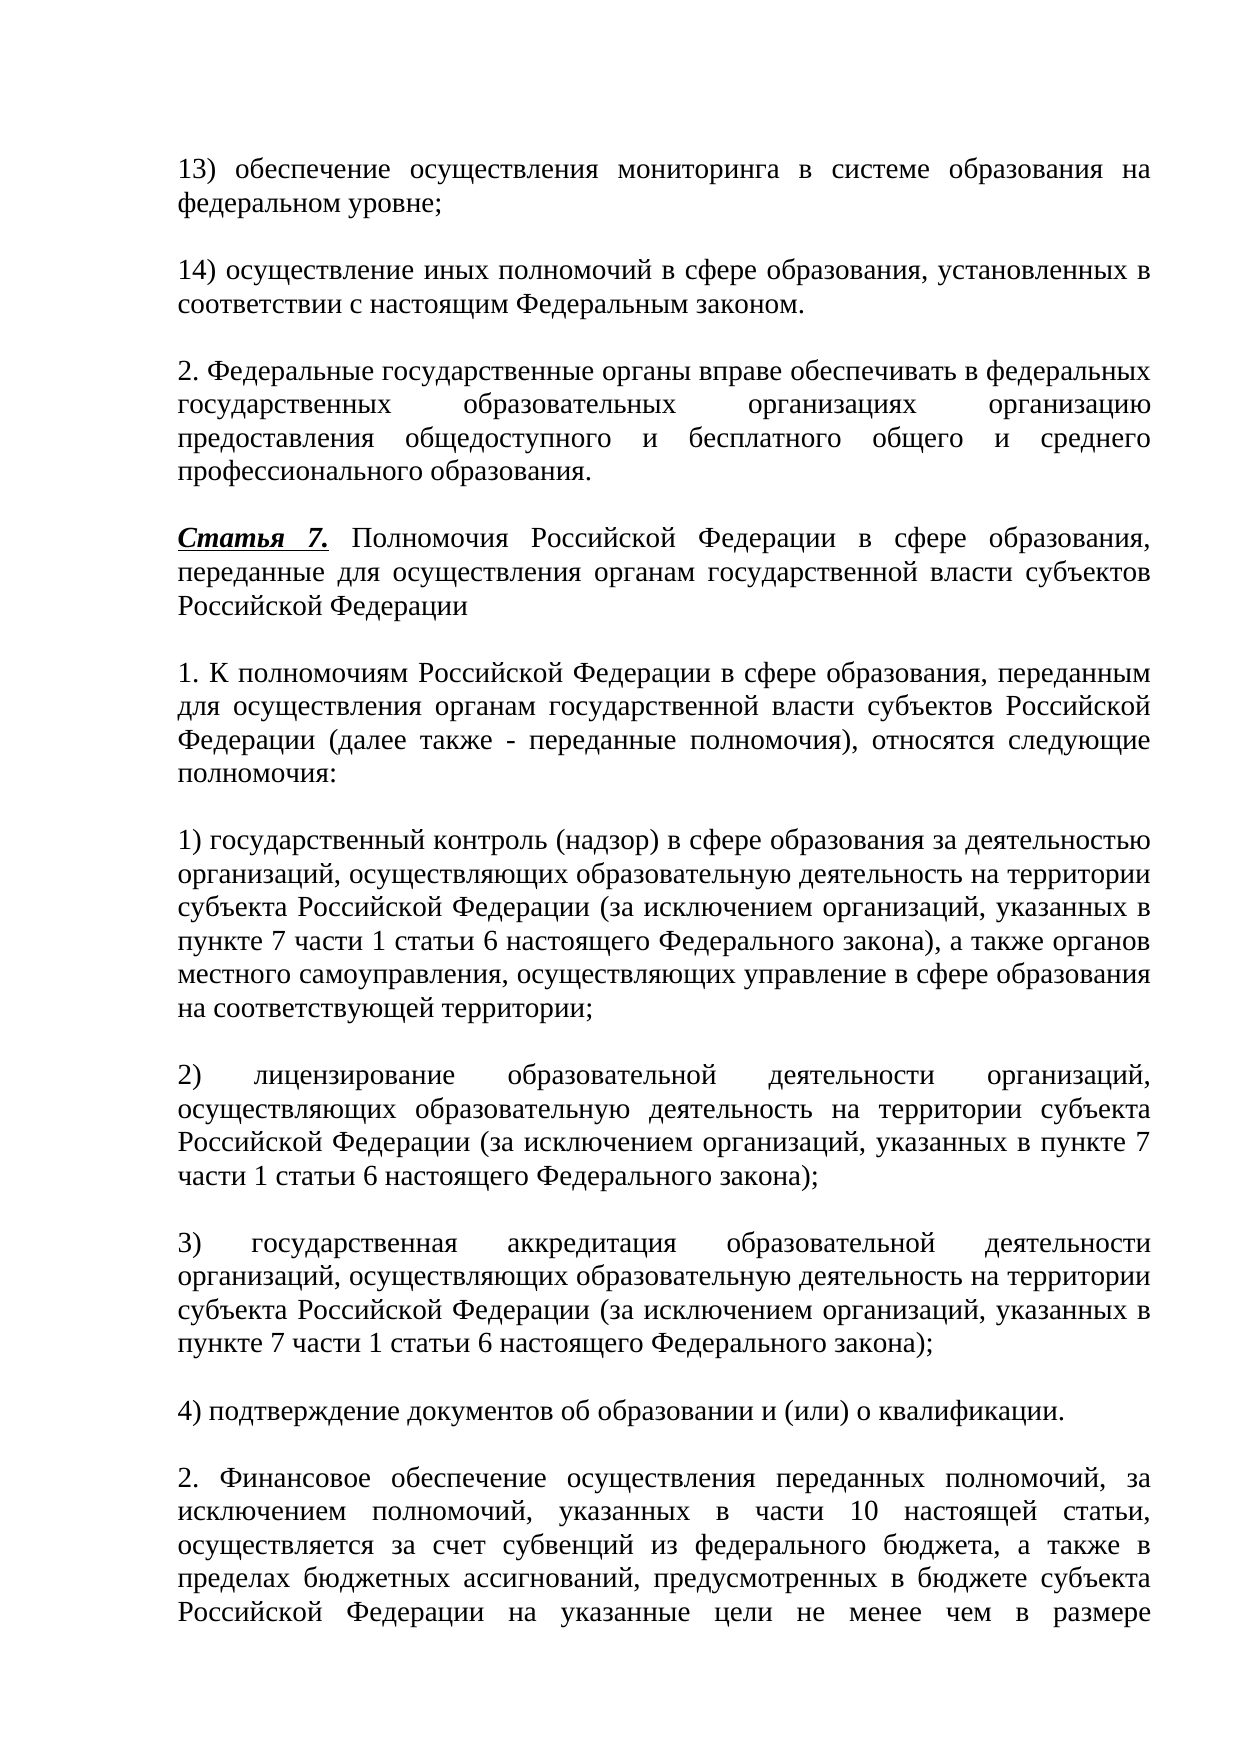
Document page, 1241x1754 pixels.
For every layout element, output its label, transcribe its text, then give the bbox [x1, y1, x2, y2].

text 1) государственный контроль (надзор) в сфере образования за деятельностью организаций, осуществляющих образовательную деятельность на территории субъекта Российской Федерации (за исключением организаций, указанных в пункте 7 части 1 статьи 6 настоящего Федерального закона), а также органов местного самоуправления, осуществляющих управление в сфере образования на соответствующей территории; [177, 822, 1152, 1024]
text 2. Федеральные государственные органы вправе обеспечивать в федеральных государственных образовательных организациях организацию предоставления общедоступного и бесплатного общего и среднего профессионального образования. [177, 353, 1152, 487]
text 14) осуществление иных полномочий в сфере образования, установленных в соответствии с настоящим Федеральным законом. [177, 252, 1152, 319]
text 2) лицензирование образовательной деятельности организаций, осуществляющих образовательную деятельность на территории субъекта Российской Федерации (за исключением организаций, указанных в пункте 7 части 1 статьи 6 настоящего Федерального закона); [177, 1057, 1152, 1191]
text 1. К полномочиям Российской Федерации в сфере образования, переданным для осуществления органам государственной власти субъектов Российской Федерации (далее также - переданные полномочия), относятся следующие полномочия: [177, 655, 1152, 789]
text 4) подтверждение документов об образовании и (или) о квалификации. [177, 1393, 1152, 1426]
text 3) государственная аккредитация образовательной деятельности организаций, осуществляющих образовательную деятельность на территории субъекта Российской Федерации (за исключением организаций, указанных в пункте 7 части 1 статьи 6 настоящего Федерального закона); [177, 1225, 1152, 1359]
text Статья 7. Полномочия Российской Федерации в сфере образования, переданные для осуществления органам государственной власти субъектов Российской Федерации [177, 521, 1152, 621]
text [177, 1460, 1152, 1627]
text 13) обеспечение осуществления мониторинга в системе образования на федеральном уровне; [177, 152, 1152, 219]
